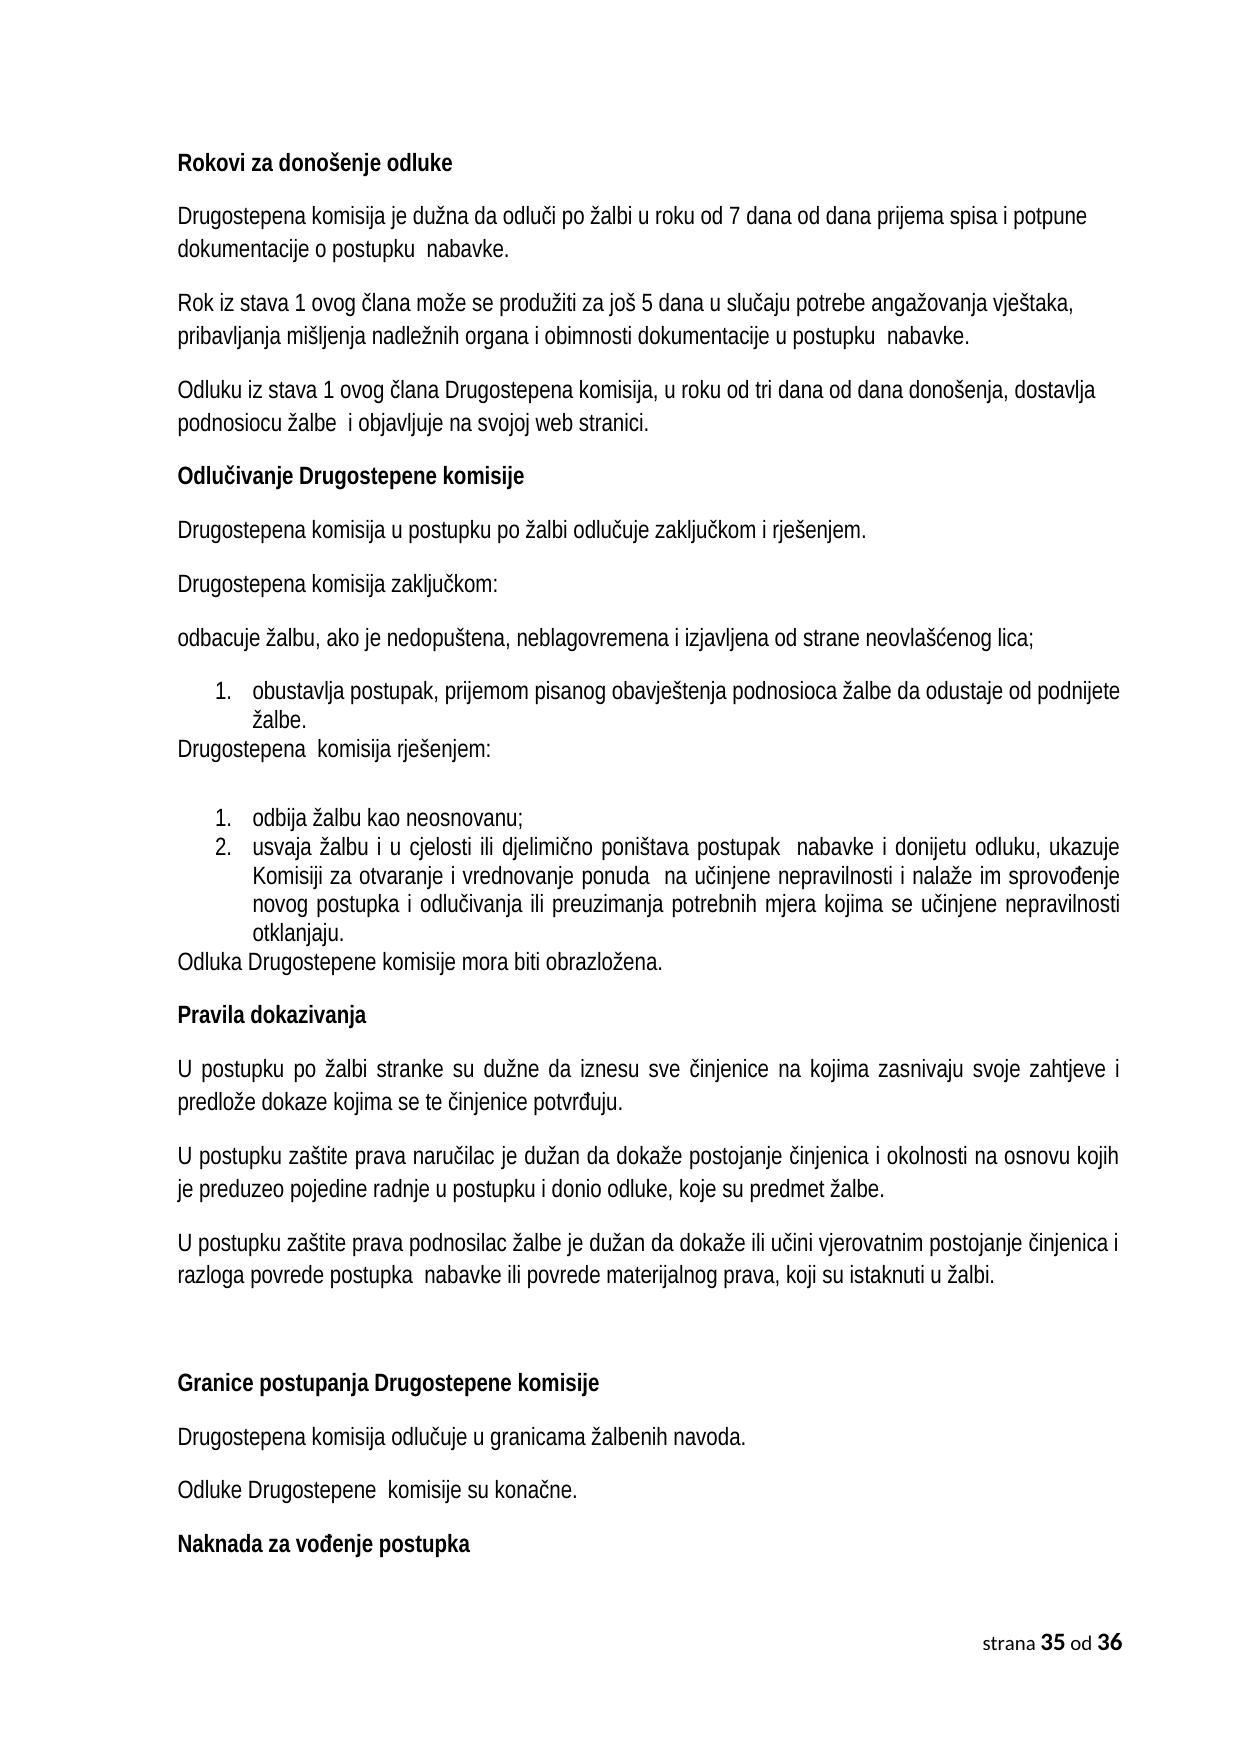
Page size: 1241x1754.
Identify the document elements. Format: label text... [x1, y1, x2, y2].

text Drugostepena komisija je dužna da odluči po žalbi u roku od 7 dana od dana prijema spisa i potpune dokumentacije o postupku nabavke. [177, 201, 1122, 263]
text Pravila dokazivanja [177, 1000, 1122, 1029]
text Drugostepena komisija zaključkom: [177, 569, 1122, 597]
text Rok iz stava 1 ovog člana može se produžiti za još 5 dana u slučaju potrebe angažovanja vještaka, pribavljanja mišljenja nadležnih organa i obimnosti dokumentacije u postupku nabavke. [177, 288, 1122, 349]
text U postupku zaštite prava naručilac je dužan da dokaže postojanje činjenica i okolnosti na osnovu kojih je preduzeo pojedine radnje u postupku i donio odluke, koje su predmet žalbe. [177, 1141, 1122, 1202]
text Drugostepena komisija odlučuje u granicama žalbenih navoda. [177, 1422, 1122, 1450]
text Rokovi za donošenje odluke [177, 148, 1122, 176]
text U postupku zaštite prava podnosilac žalbe je dužan da dokaže ili učini vjerovatnim postojanje činjenica i razloga povrede postupka nabavke ili povrede materijalnog prava, koji su istaknuti u žalbi. [177, 1227, 1122, 1289]
list obustavlja postupak, prijemom pisanog obavještenja podnosioca žalbe da odustaje od podnijete žalbe. [215, 676, 1122, 734]
text odbacuje žalbu, ako je nedopuštena, neblagovremena i izjavljena od strane neovlašćenog lica; [177, 623, 1122, 651]
text Odluka Drugostepene komisije mora biti obrazložena. [177, 947, 1122, 975]
text Odluke Drugostepene komisije su konačne. [177, 1475, 1122, 1504]
text Granice postupanja Drugostepene komisije [177, 1368, 1122, 1397]
text U postupku po žalbi stranke su dužne da iznesu sve činjenice na kojima zasnivaju svoje zahtjeve i predlože dokaze kojima se te činjenice potvrđuju. [177, 1054, 1122, 1116]
list odbija žalbu kao neosnovanu; [215, 803, 1122, 832]
text Drugostepena komisija u postupku po žalbi odlučuje zaključkom i rješenjem. [177, 515, 1122, 544]
text Odluku iz stava 1 ovog člana Drugostepena komisija, u roku od tri dana od dana donošenja, dostavlja podnosiocu žalbe i objavljuje na svojoj web stranici. [177, 375, 1122, 436]
text Naknada za vođenje postupka [177, 1529, 1122, 1558]
text Drugostepena komisija rješenjem: [177, 734, 1122, 762]
text Odlučivanje Drugostepene komisije [177, 461, 1122, 490]
list usvaja žalbu i u cjelosti ili djelimično poništava postupak nabavke i donijetu odluku, ukazuje Komisiji za otvaranje i vrednovanje ponuda na učinjene nepravilnosti i nalaže im sprovođenje novog postupka i odlučivanja ili preuzimanja potrebnih mjera kojima se učinjene nepravilnosti otklanjaju. [215, 832, 1122, 947]
